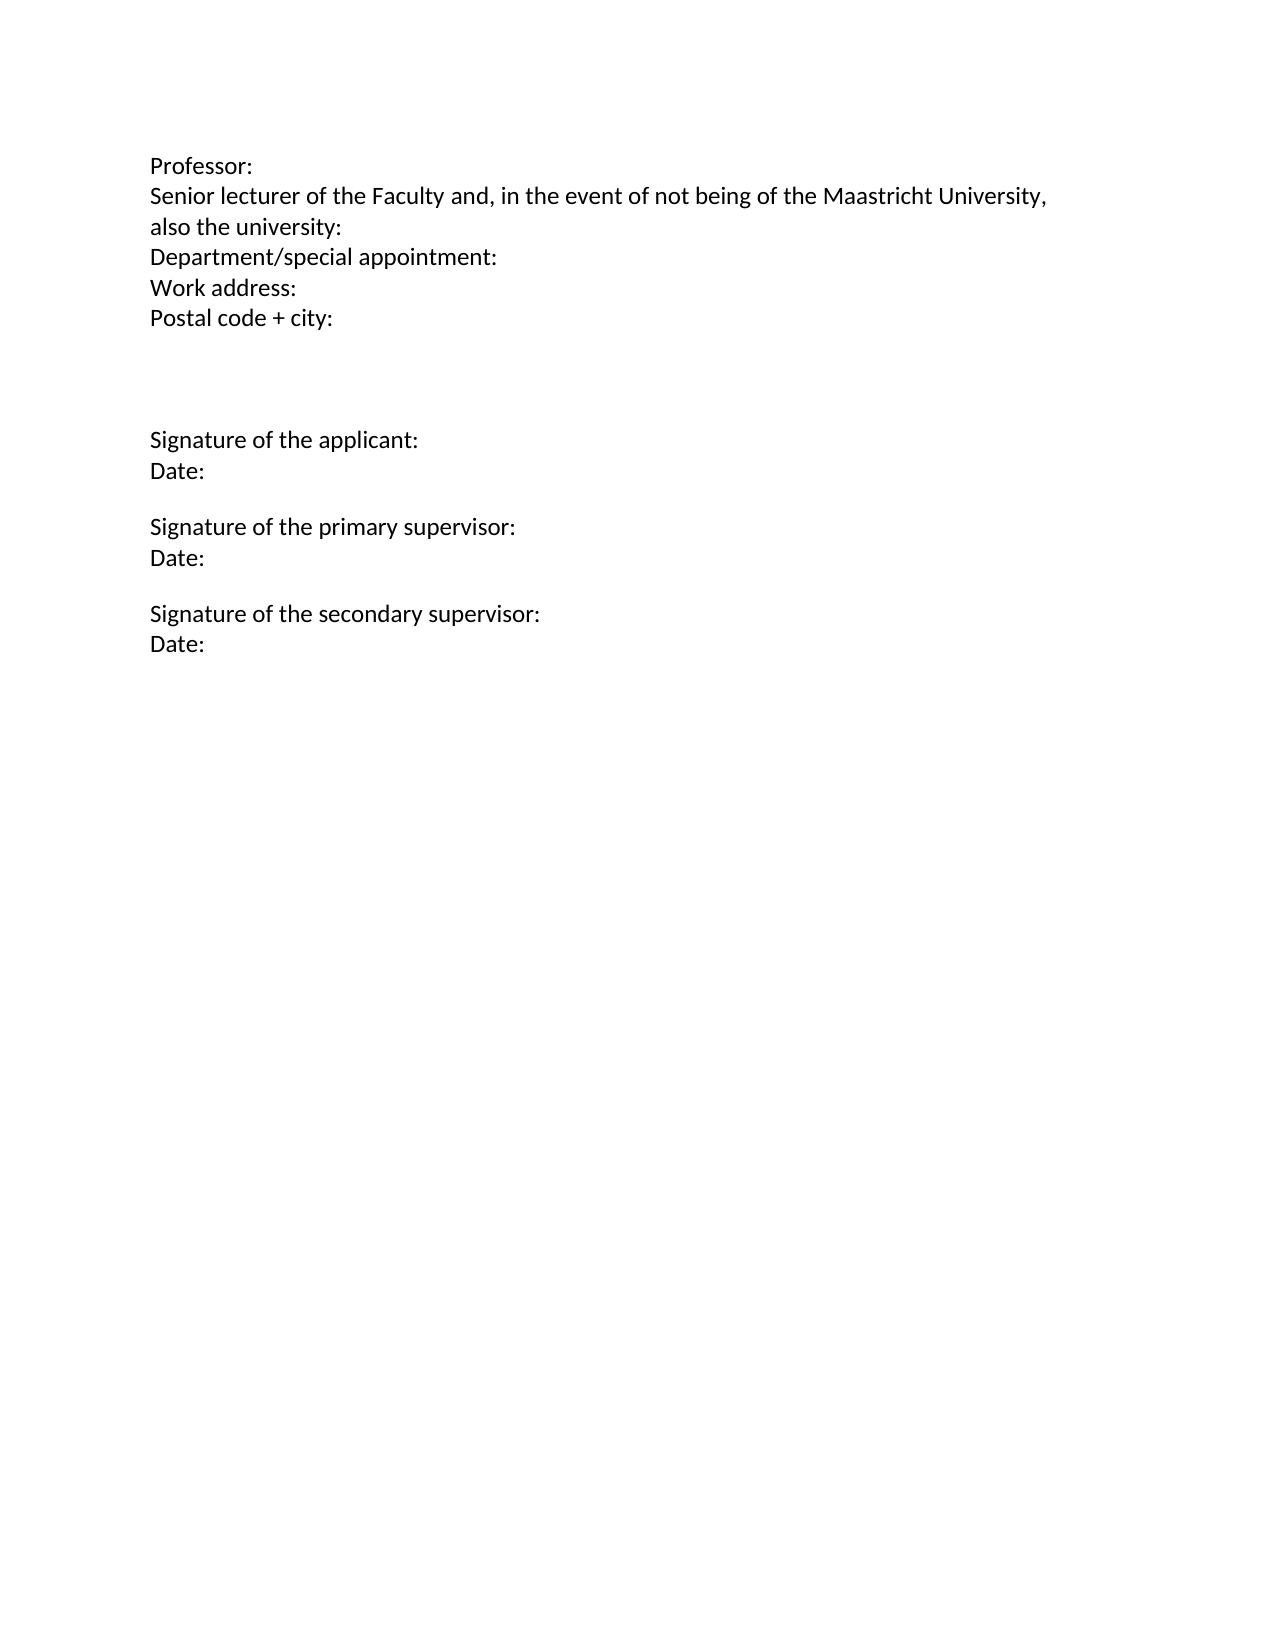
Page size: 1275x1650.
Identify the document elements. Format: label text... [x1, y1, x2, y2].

text Date: [150, 455, 1125, 486]
text Signature of the applicant: [150, 425, 1125, 455]
text Professor: [150, 150, 1125, 181]
text Senior lecturer of the Faculty and, in the event of not being of the Maastricht University, [150, 181, 1125, 211]
text Postal code + city: [150, 303, 1125, 333]
text Signature of the primary supervisor: [150, 511, 1125, 542]
text also the university: [150, 211, 1125, 242]
text Date: [150, 628, 1125, 659]
text Department/special appointment: [150, 242, 1125, 272]
text Signature of the secondary supervisor: [150, 598, 1125, 628]
text Date: [150, 542, 1125, 572]
text Work address: [150, 272, 1125, 303]
